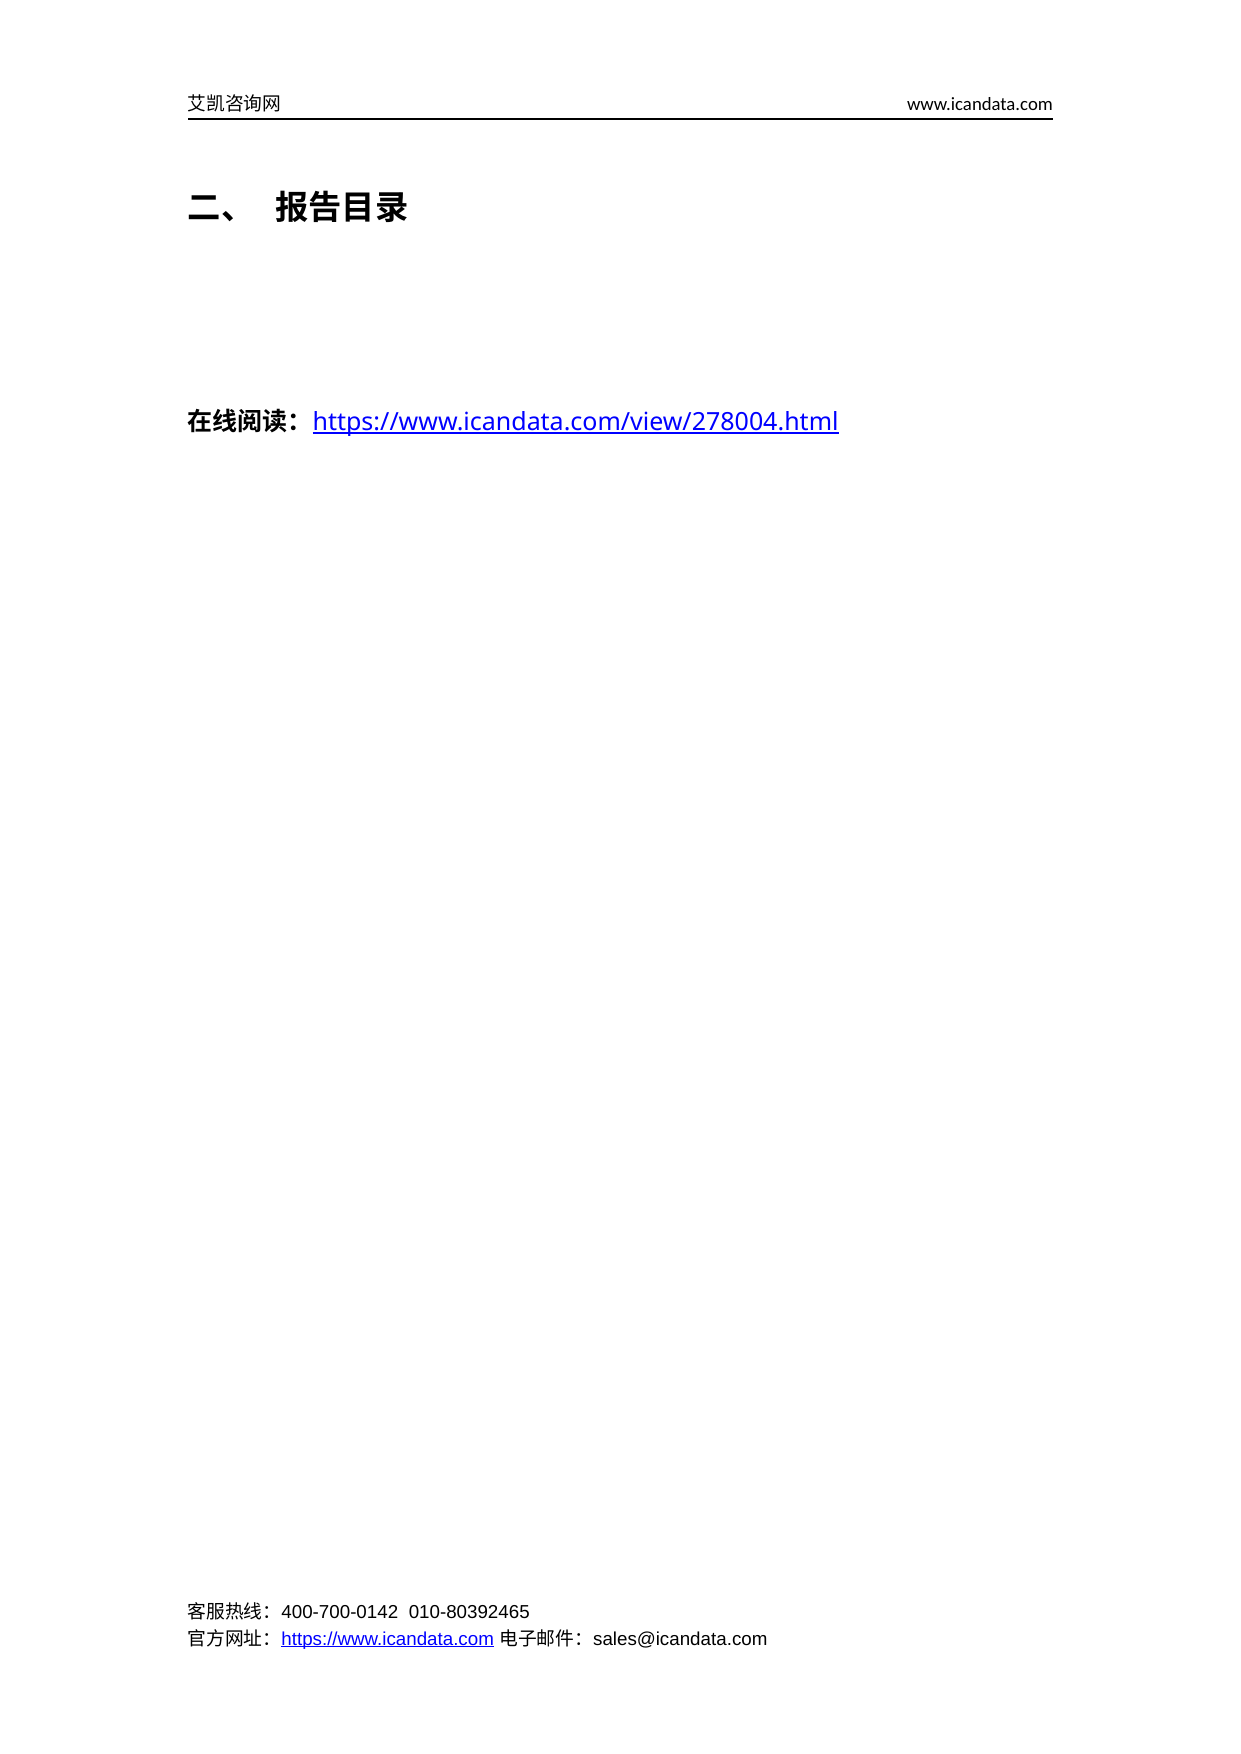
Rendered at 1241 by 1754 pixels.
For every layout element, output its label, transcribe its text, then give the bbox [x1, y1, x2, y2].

subtitle 报告目录 [187, 172, 1053, 237]
text 在线阅读：https://www.icandata.com/view/278004.html [187, 387, 1053, 452]
